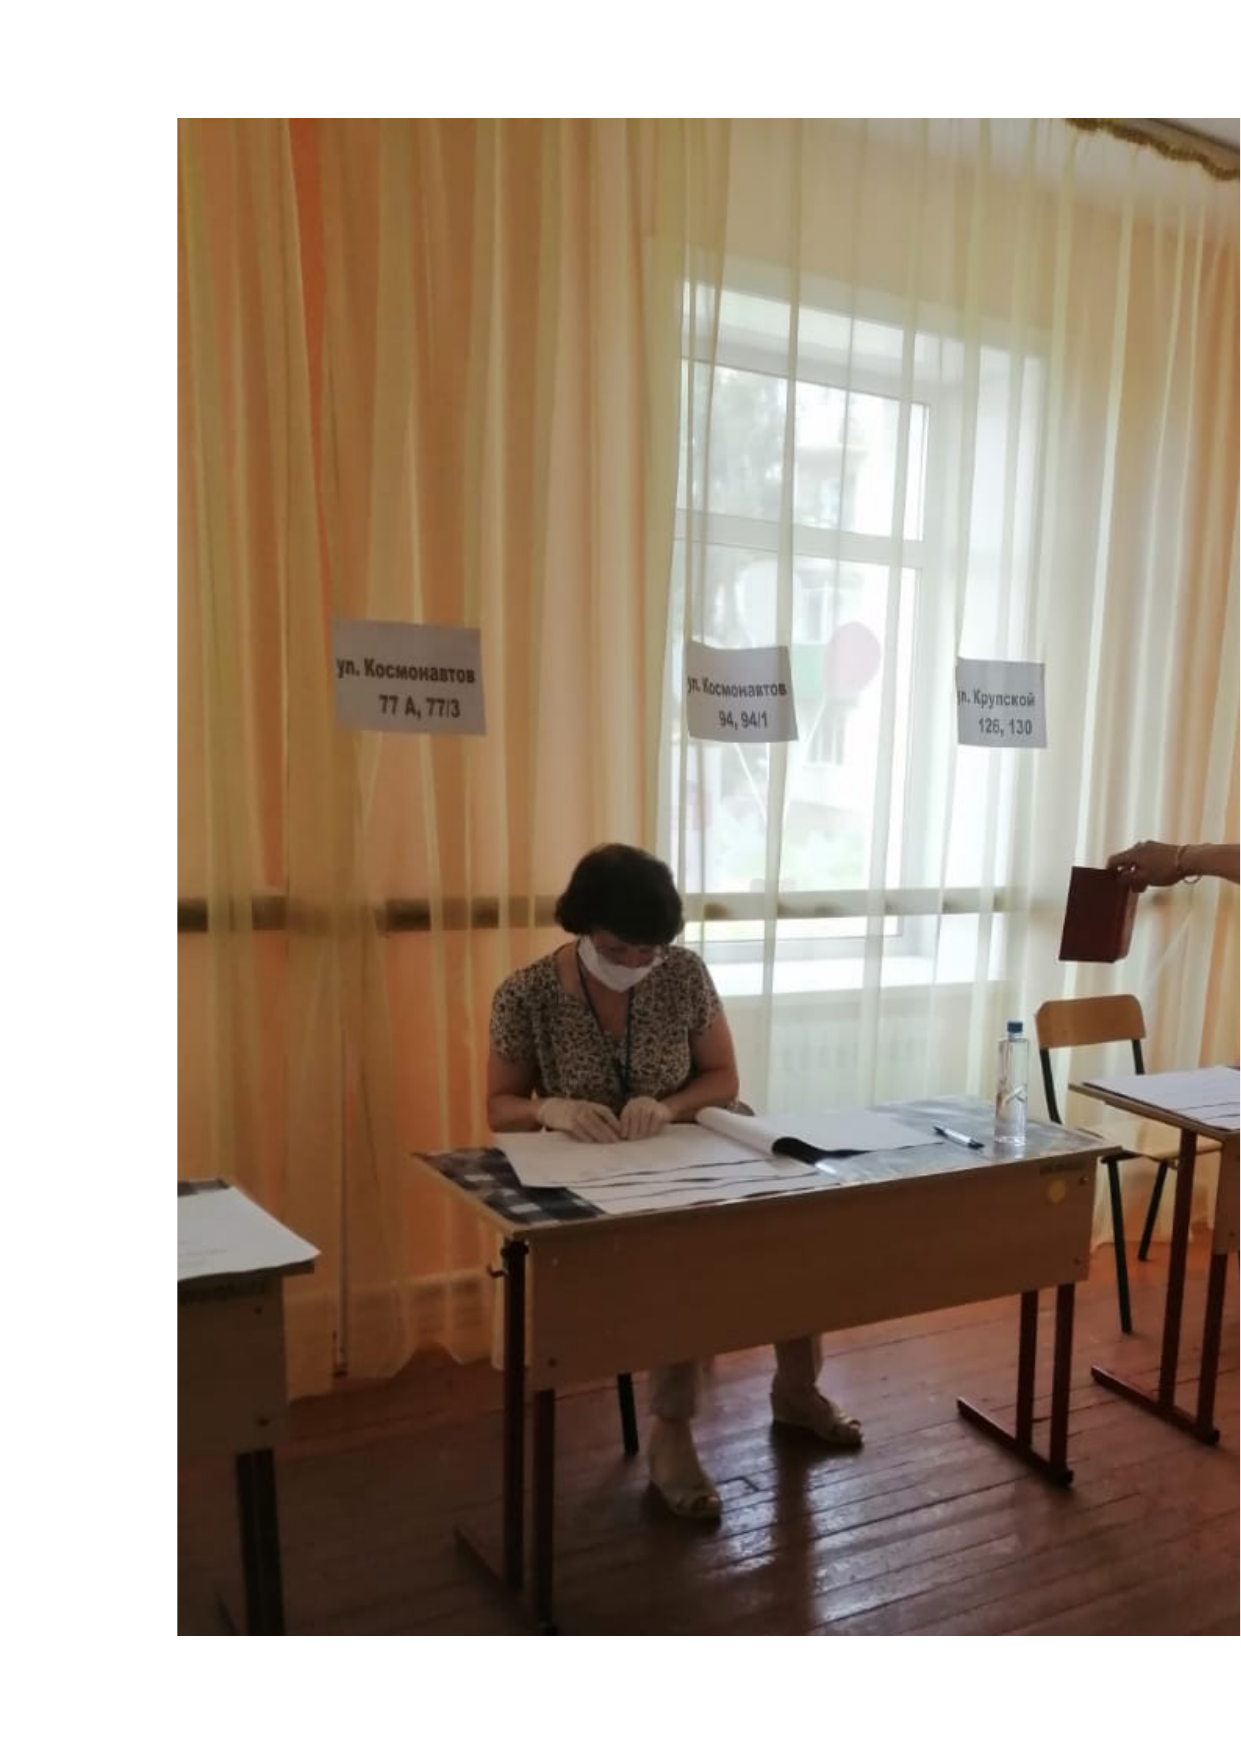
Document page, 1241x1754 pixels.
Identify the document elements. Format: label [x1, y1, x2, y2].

picture [177, 118, 1241, 1636]
